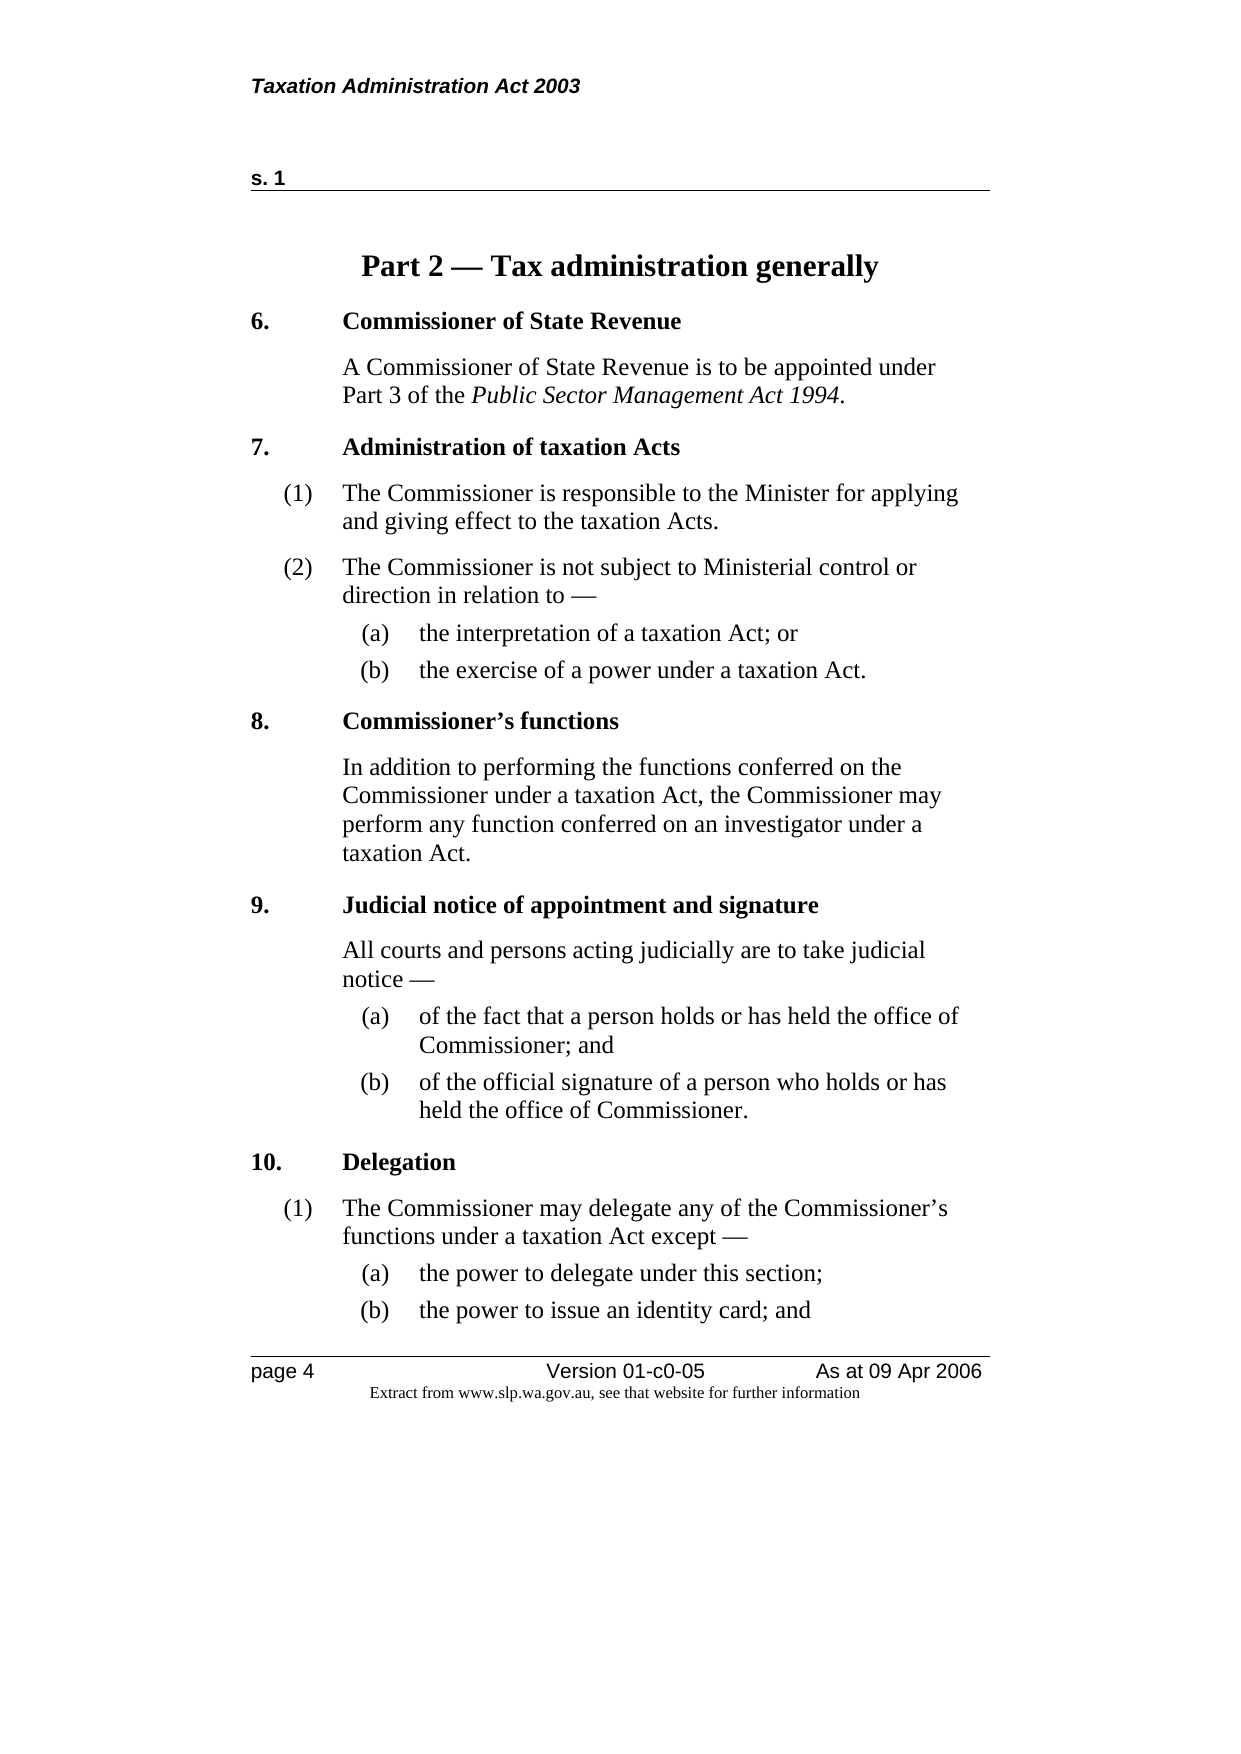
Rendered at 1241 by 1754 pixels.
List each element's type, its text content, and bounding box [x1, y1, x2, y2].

text (a) the interpretation of a taxation Act; or [251, 618, 990, 646]
text A Commissioner of State Revenue is to be appointed under Part 3 of the Public Sector Management Act 1994. [251, 352, 990, 409]
text (b) of the official signature of a person who holds or has held the office of Commissioner. [251, 1067, 990, 1124]
text (b) the exercise of a power under a taxation Act. [251, 655, 990, 683]
text (a) of the fact that a person holds or has held the office of Commissioner; and [251, 1001, 990, 1058]
text (2) The Commissioner is not subject to Ministerial control or direction in relation to — [251, 552, 990, 609]
text (a) the power to delegate under this section; [251, 1258, 990, 1287]
subtitle Part 2 — Tax administration generally [251, 247, 990, 283]
text (1) The Commissioner is responsible to the Minister for applying and giving effect to the taxation Acts. [251, 478, 990, 535]
subtitle 9. Judicial notice of appointment and signature [251, 890, 990, 918]
text (1) The Commissioner may delegate any of the Commissioner’s functions under a taxation Act except — [251, 1193, 990, 1250]
subtitle 8. Commissioner’s functions [251, 706, 990, 735]
subtitle 10. Delegation [251, 1147, 990, 1176]
text All courts and persons acting judicially are to take judicial notice — [251, 935, 990, 993]
text (b) the power to issue an identity card; and [251, 1296, 990, 1324]
subtitle 7. Administration of taxation Acts [251, 432, 990, 461]
text In addition to performing the functions conferred on the Commissioner under a taxation Act, the Commissioner may perform any function conferred on an investigator under a taxation Act. [251, 752, 990, 867]
subtitle 6. Commissioner of State Revenue [251, 306, 990, 335]
